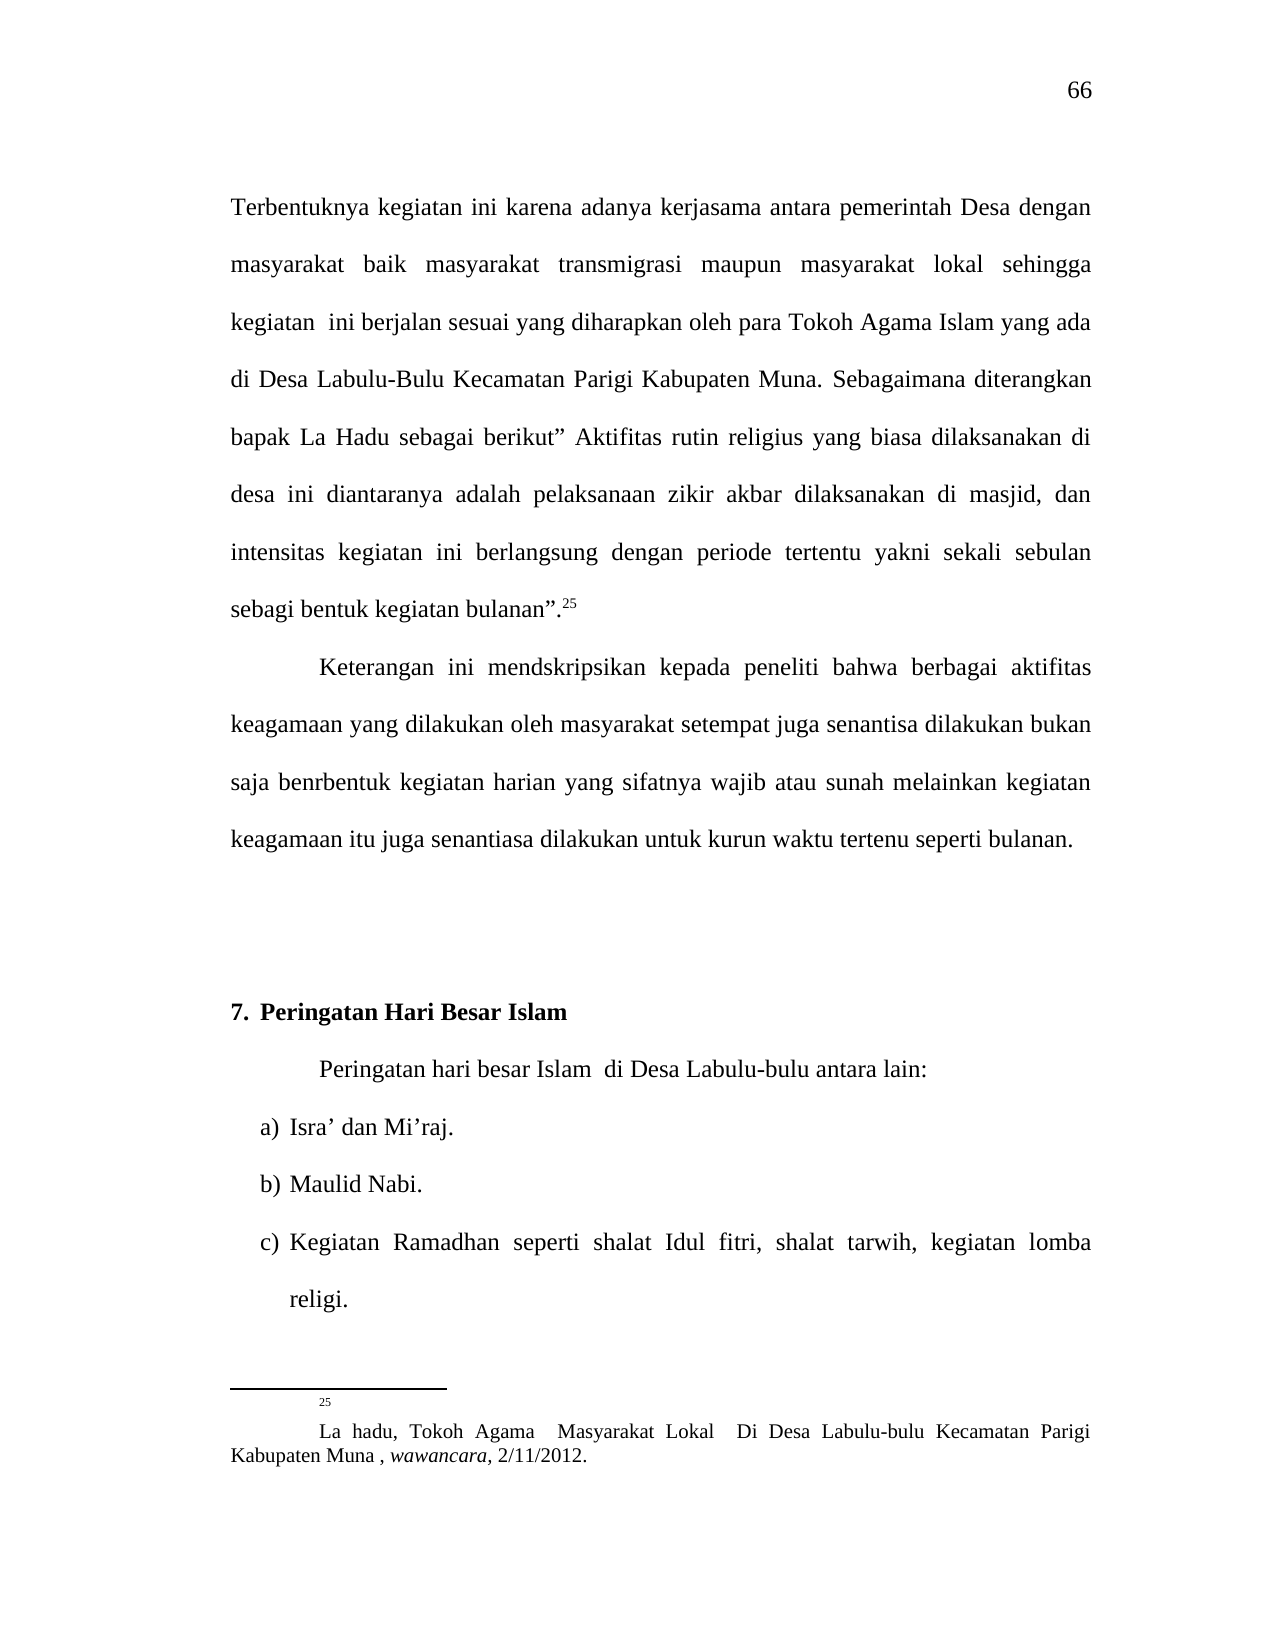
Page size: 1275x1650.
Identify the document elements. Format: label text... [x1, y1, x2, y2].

text Peringatan hari besar Islam di Desa Labulu-bulu antara lain: [230, 1054, 1092, 1083]
text Keterangan ini mendskripsikan kepada peneliti bahwa berbagai aktifitas keagamaan yang dilakukan oleh masyarakat setempat juga senantisa dilakukan bukan saja benrbentuk kegiatan harian yang sifatnya wajib atau sunah melainkan kegiatan keagamaan itu juga senantiasa dilakukan untuk kurun waktu tertenu seperti bulanan. [230, 652, 1092, 853]
list Peringatan Hari Besar Islam [230, 997, 1092, 1026]
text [230, 192, 1092, 623]
list Maulid Nabi. [260, 1169, 1092, 1198]
list Kegiatan Ramadhan seperti shalat Idul fitri, shalat tarwih, kegiatan lomba religi. [260, 1227, 1092, 1313]
list Isra’ dan Mi’raj. [260, 1112, 1092, 1141]
